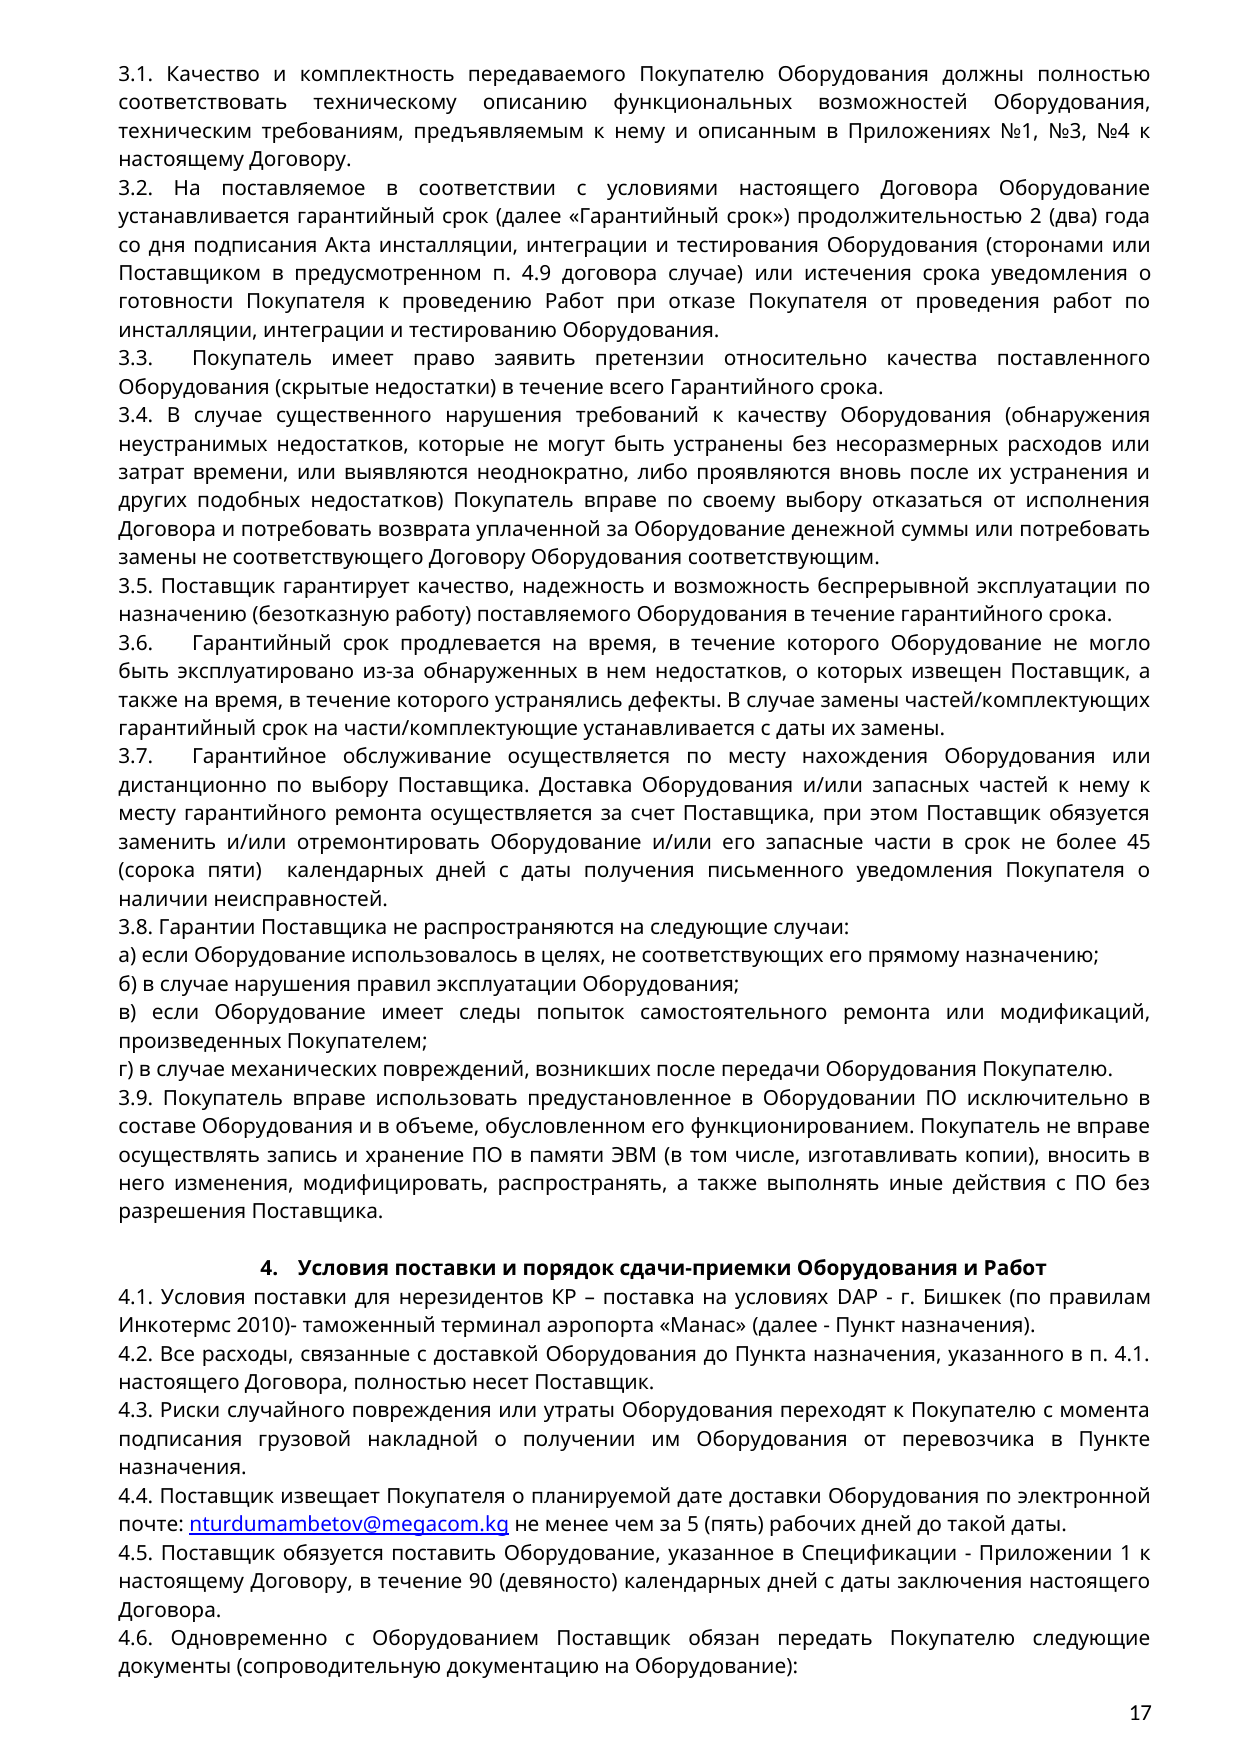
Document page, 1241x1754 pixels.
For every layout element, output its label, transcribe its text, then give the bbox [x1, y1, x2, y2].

text 3.5. Поставщик гарантирует качество, надежность и возможность беспрерывной эксплуатации по назначению (безотказную работу) поставляемого Оборудования в течение гарантийного срока. [118, 571, 1152, 628]
text 3.1. Качество и комплектность передаваемого Покупателю Оборудования должны полностью соответствовать техническому описанию функциональных возможностей Оборудования, техническим требованиям, предъявляемым к нему и описанным в Приложениях №1, №3, №4 к настоящему Договору. [118, 59, 1152, 173]
text г) в случае механических повреждений, возникших после передачи Оборудования Покупателю. [118, 1054, 1152, 1083]
list Условия поставки и порядок сдачи-приемки Оборудования и Работ [156, 1253, 1152, 1282]
text б) в случае нарушения правил эксплуатации Оборудования; [118, 969, 1152, 997]
text 4.5. Поставщик обязуется поставить Оборудование, указанное в Спецификации - Приложении 1 к настоящему Договору, в течение 90 (девяносто) календарных дней с даты заключения настоящего Договора. [118, 1538, 1152, 1623]
text 3.7. Гарантийное обслуживание осуществляется по месту нахождения Оборудования или дистанционно по выбору Поставщика. Доставка Оборудования и/или запасных частей к нему к месту гарантийного ремонта осуществляется за счет Поставщика, при этом Поставщик обязуется заменить и/или отремонтировать Оборудование и/или его запасные части в срок не более 45 (сорока пяти) календарных дней с даты получения письменного уведомления Покупателя о наличии неисправностей. [118, 742, 1152, 912]
text 4.1. Условия поставки для нерезидентов КР – поставка на условиях DAP - г. Бишкек (по правилам Инкотермс 2010)- таможенный терминал аэропорта «Манас» (далее - Пункт назначения). [118, 1282, 1152, 1339]
text 3.4. В случае существенного нарушения требований к качеству Оборудования (обнаружения неустранимых недостатков, которые не могут быть устранены без несоразмерных расходов или затрат времени, или выявляются неоднократно, либо проявляются вновь после их устранения и других подобных недостатков) Покупатель вправе по своему выбору отказаться от исполнения Договора и потребовать возврата уплаченной за Оборудование денежной суммы или потребовать замены не соответствующего Договору Оборудования соответствующим. [118, 400, 1152, 571]
text в) если Оборудование имеет следы попыток самостоятельного ремонта или модификаций, произведенных Покупателем; [118, 997, 1152, 1054]
text 3.8. Гарантии Поставщика не распространяются на следующие случаи: [118, 912, 1152, 941]
text а) если Оборудование использовалось в целях, не соответствующих его прямому назначению; [118, 941, 1152, 969]
text 4.4. Поставщик извещает Покупателя о планируемой дате доставки Оборудования по электронной почте: nturdumambetov@megacom.kg не менее чем за 5 (пять) рабочих дней до такой даты. [118, 1481, 1152, 1538]
text 3.2. На поставляемое в соответствии с условиями настоящего Договора Оборудование устанавливается гарантийный срок (далее «Гарантийный срок») продолжительностью 2 (два) года со дня подписания Акта инсталляции, интеграции и тестирования Оборудования (сторонами или Поставщиком в предусмотренном п. 4.9 договора случае) или истечения срока уведомления о готовности Покупателя к проведению Работ при отказе Покупателя от проведения работ по инсталляции, интеграции и тестированию Оборудования. [118, 173, 1152, 343]
text 4.3. Риски случайного повреждения или утраты Оборудования переходят к Покупателю с момента подписания грузовой накладной о получении им Оборудования от перевозчика в Пункте назначения. [118, 1396, 1152, 1481]
text 3.6. Гарантийный срок продлевается на время, в течение которого Оборудование не могло быть эксплуатировано из-за обнаруженных в нем недостатков, о которых извещен Поставщик, а также на время, в течение которого устранялись дефекты. В случае замены частей/комплектующих гарантийный срок на части/комплектующие устанавливается с даты их замены. [118, 628, 1152, 742]
text 4.2. Все расходы, связанные с доставкой Оборудования до Пункта назначения, указанного в п. 4.1. настоящего Договора, полностью несет Поставщик. [118, 1339, 1152, 1396]
text 3.9. Покупатель вправе использовать предустановленное в Оборудовании ПО исключительно в составе Оборудования и в объеме, обусловленном его функционированием. Покупатель не вправе осуществлять запись и хранение ПО в памяти ЭВМ (в том числе, изготавливать копии), вносить в него изменения, модифицировать, распространять, а также выполнять иные действия с ПО без разрешения Поставщика. [118, 1083, 1152, 1225]
text 4.6. Одновременно с Оборудованием Поставщик обязан передать Покупателю следующие документы (сопроводительную документацию на Оборудование): [118, 1623, 1152, 1680]
text 3.3. Покупатель имеет право заявить претензии относительно качества поставленного Оборудования (скрытые недостатки) в течение всего Гарантийного срока. [118, 343, 1152, 400]
